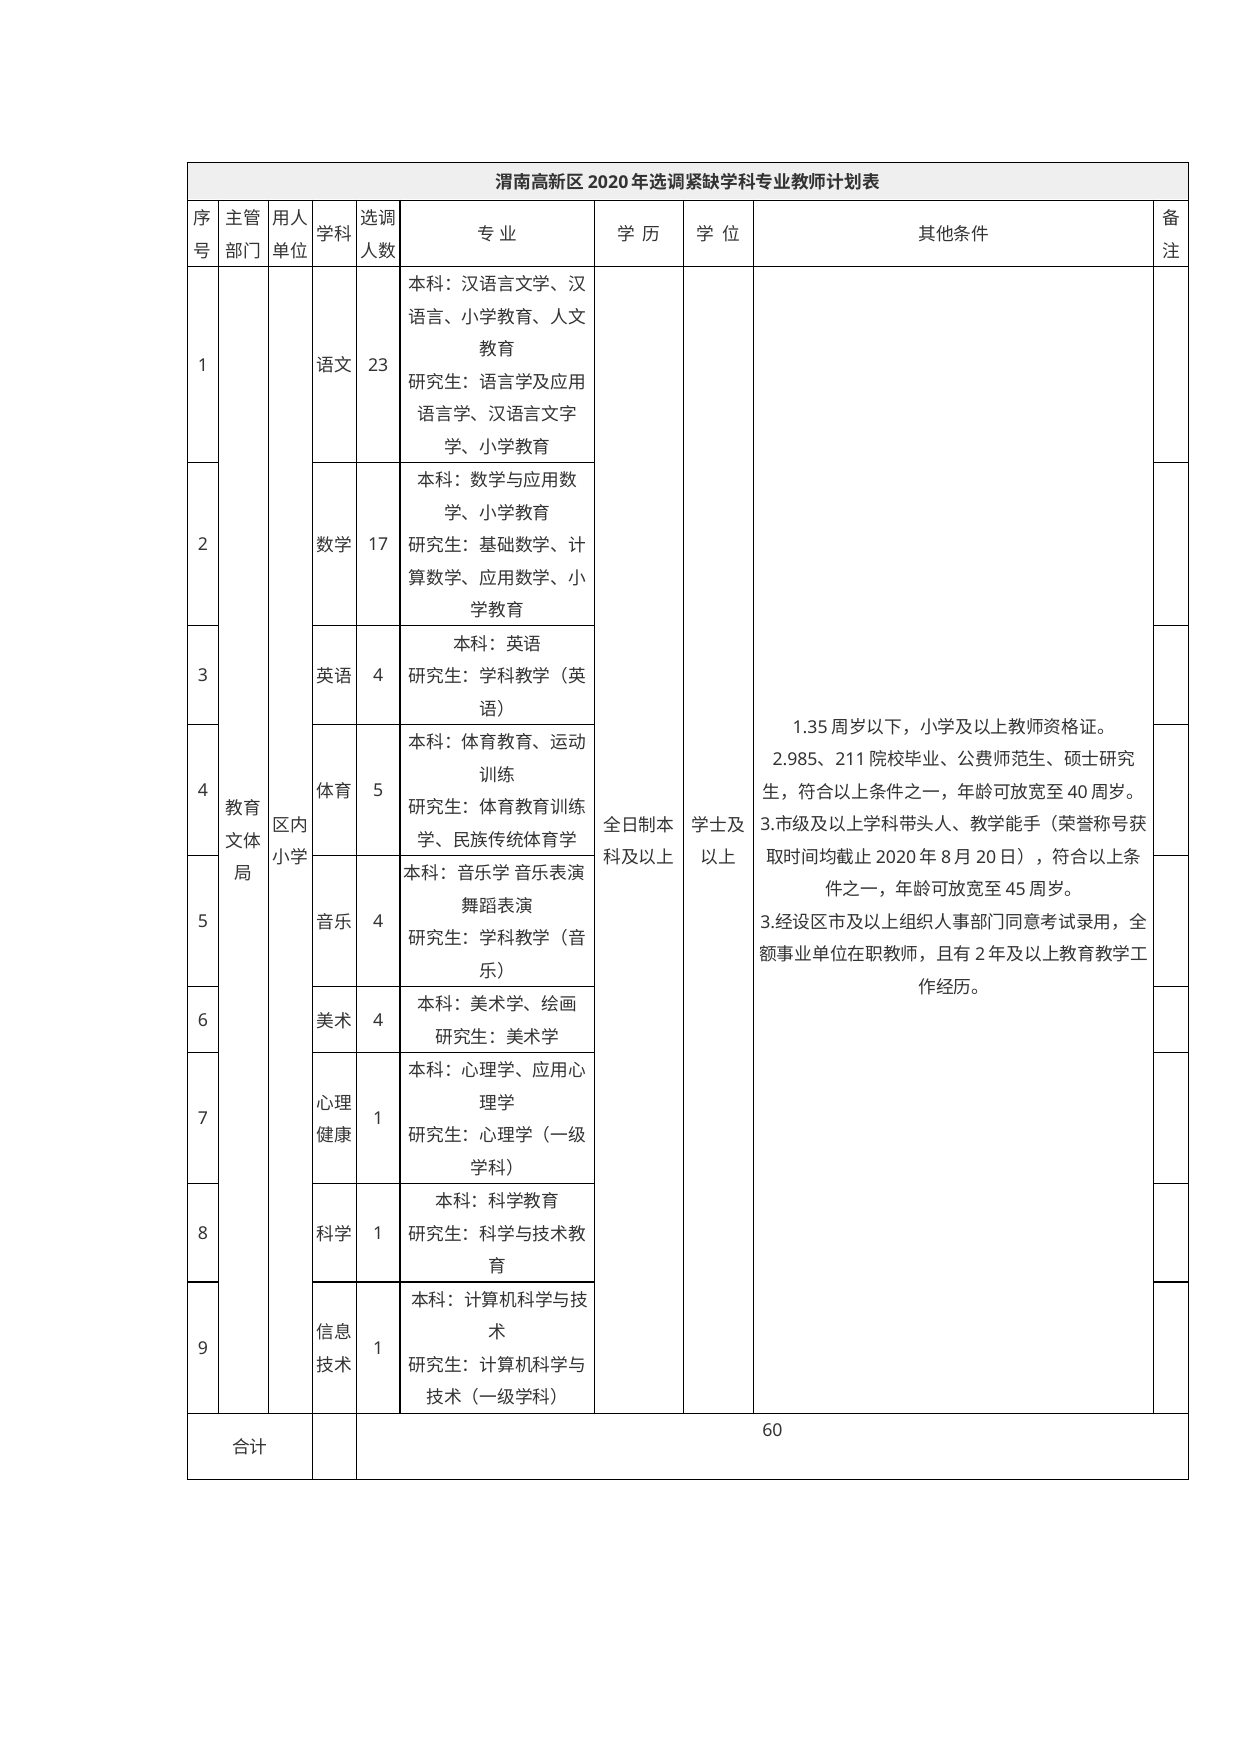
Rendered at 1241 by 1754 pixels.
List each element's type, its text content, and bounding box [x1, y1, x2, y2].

table_cell 音乐 [313, 856, 356, 986]
table_cell 本科：音乐学 音乐表演 舞蹈表演 研究生：学科教学（音乐） [401, 856, 594, 986]
table_cell 本科：心理学、应用心理学 研究生：心理学（一级学科） [401, 1053, 594, 1183]
table_cell [1154, 1053, 1188, 1183]
table_cell 8 [188, 1184, 218, 1281]
table_cell 其他条件 [754, 201, 1153, 266]
table_cell 美术 [313, 987, 356, 1052]
table_cell 序号 [188, 201, 218, 266]
table_cell 本科：计算机科学与技术 研究生：计算机科学与技术（一级学科） [401, 1283, 594, 1412]
table_cell [1154, 463, 1188, 625]
table_cell [1154, 987, 1188, 1052]
table_cell 60 [357, 1414, 1188, 1478]
table_cell [1154, 267, 1188, 462]
table_cell 2 [188, 463, 218, 625]
table_cell 主管部门 [219, 201, 268, 266]
table_cell 9 [188, 1283, 218, 1412]
table_cell 专 业 [401, 201, 594, 266]
table_cell 本科：体育教育、运动训练 研究生：体育教育训练学、民族传统体育学 [401, 725, 594, 855]
table_cell 3 [188, 626, 218, 724]
table_cell 心理健康 [313, 1053, 356, 1183]
table_cell 本科：数学与应用数学、小学教育 研究生：基础数学、计算数学、应用数学、小学教育 [401, 463, 594, 625]
table_cell 5 [357, 725, 399, 855]
table_cell 1 [357, 1184, 399, 1281]
table_cell 英语 [313, 626, 356, 724]
table_cell 17 [357, 463, 399, 625]
table_cell [313, 1414, 356, 1478]
table_cell 学 历 [595, 201, 683, 266]
table_cell 5 [188, 856, 218, 986]
table_header 渭南高新区2020年选调紧缺学科专业教师计划表 [188, 163, 1188, 199]
table_cell 区内小学 [269, 267, 312, 1412]
table_cell 信息技术 [313, 1283, 356, 1412]
table_cell 1 [188, 267, 218, 462]
table_cell 4 [188, 725, 218, 855]
table_cell 1 [357, 1283, 399, 1412]
table_cell 本科：汉语言文学、汉语言、小学教育、人文教育 研究生：语言学及应用语言学、汉语言文字学、小学教育 [401, 267, 594, 462]
table_cell 教育文体局 [219, 267, 268, 1412]
table_cell 1 [357, 1053, 399, 1183]
table_cell 4 [357, 856, 399, 986]
table_cell [1154, 626, 1188, 724]
table_cell 本科：科学教育 研究生：科学与技术教育 [401, 1184, 594, 1281]
table_cell 4 [357, 626, 399, 724]
table_cell 23 [357, 267, 399, 462]
table_cell 4 [357, 987, 399, 1052]
table_cell 1.35周岁以下，小学及以上教师资格证。 2.985、211院校毕业、公费师范生、硕士研究生，符合以上条件之一，年龄可放宽至40周岁。 3.市级及以上学科带头人、教学能手（荣誉称号获取时间均截止2020年8月20日），符合以上条件之一，年龄可放宽至45周岁。 3.经设区市及以上组织人事部门同意考试录用，全额事业单位在职教师，且有2年及以上教育教学工作经历。 [754, 267, 1153, 1412]
table_cell [1154, 1283, 1188, 1412]
table_cell 合计 [188, 1414, 312, 1478]
table_cell 体育 [313, 725, 356, 855]
table_cell 备 注 [1154, 201, 1188, 266]
table_cell 本科：美术学、绘画 研究生：美术学 [401, 987, 594, 1052]
table_cell 语文 [313, 267, 356, 462]
table_cell 选调人数 [357, 201, 399, 266]
table_cell 学 位 [684, 201, 753, 266]
table_cell 数学 [313, 463, 356, 625]
table_cell 本科：英语 研究生：学科教学（英语） [401, 626, 594, 724]
table_cell 科学 [313, 1184, 356, 1281]
table_cell 用人单位 [269, 201, 312, 266]
table_cell 学士及以上 [684, 267, 753, 1412]
table_cell 6 [188, 987, 218, 1052]
table_cell [1154, 725, 1188, 855]
table_cell [1154, 856, 1188, 986]
table_cell 学科 [313, 201, 356, 266]
table_cell 7 [188, 1053, 218, 1183]
table_cell [1154, 1184, 1188, 1281]
table_cell 全日制本科及以上 [595, 267, 683, 1412]
